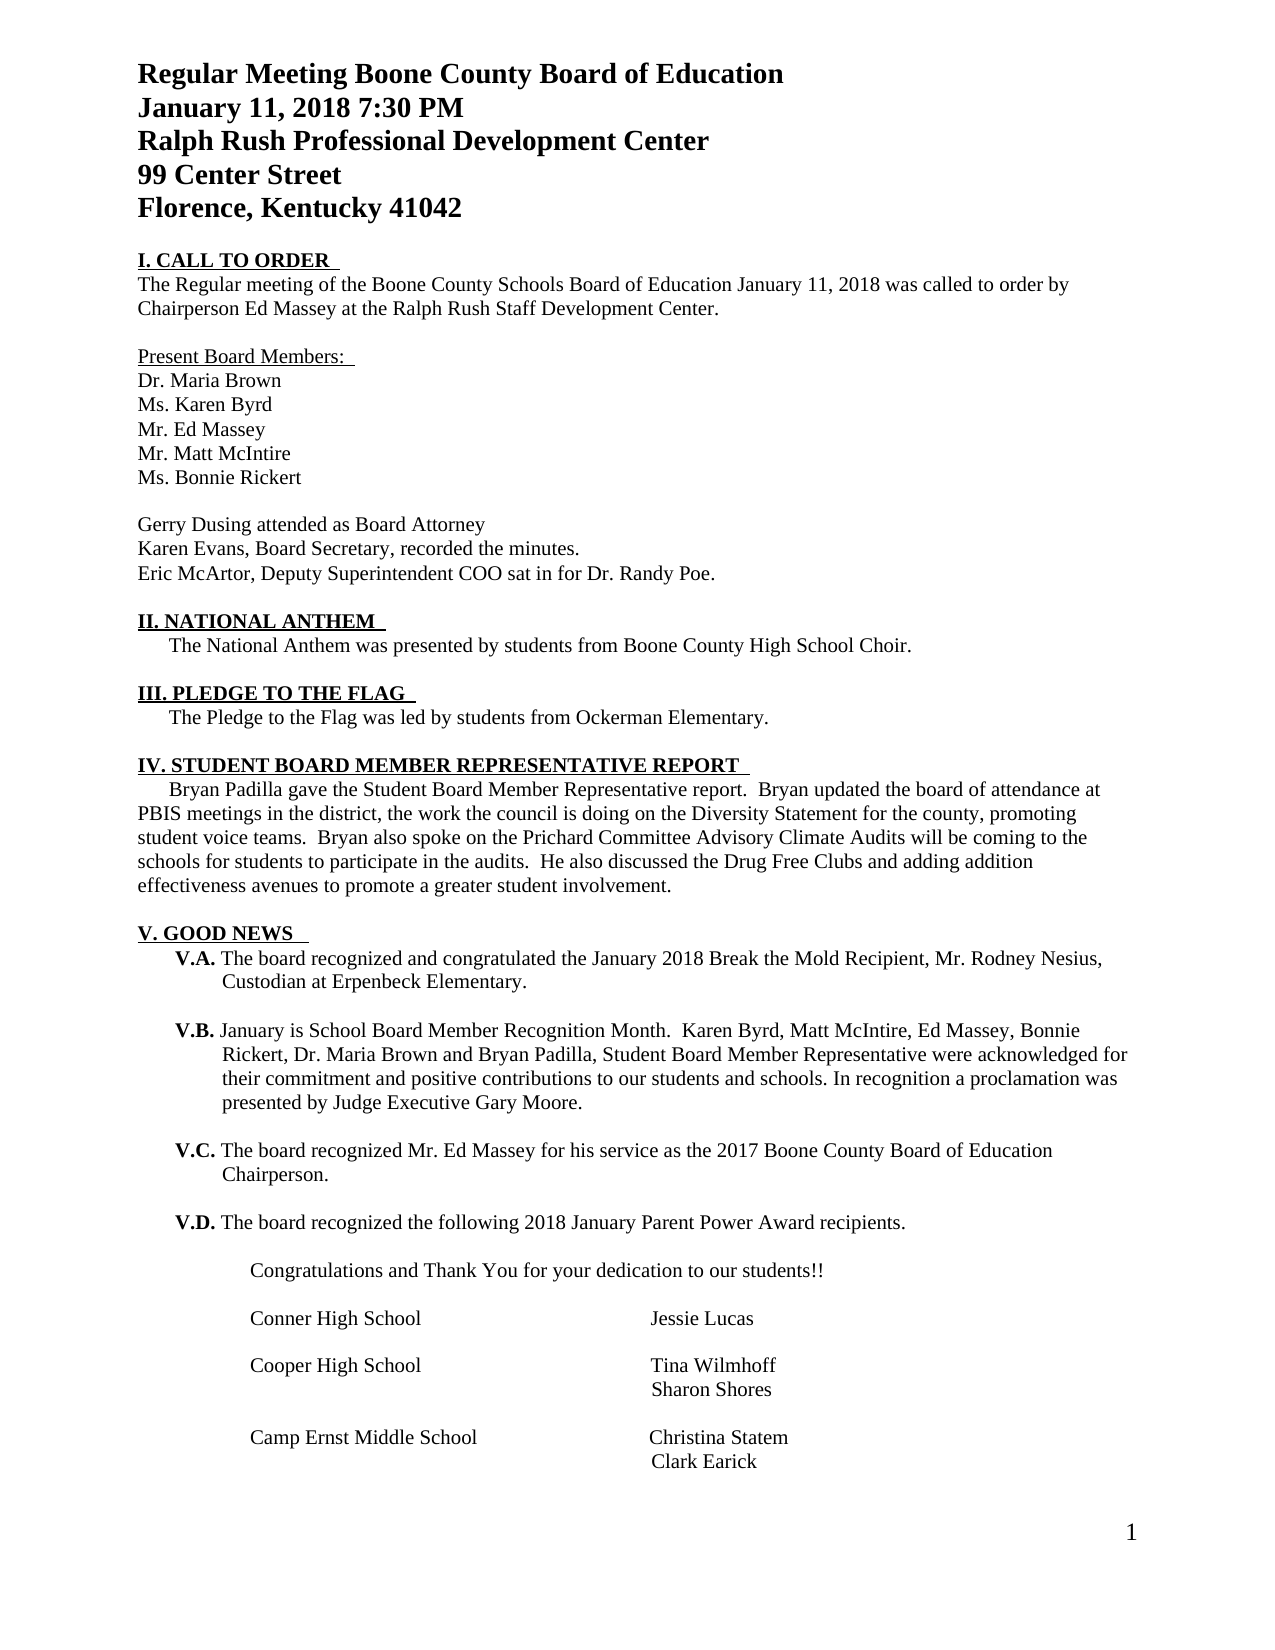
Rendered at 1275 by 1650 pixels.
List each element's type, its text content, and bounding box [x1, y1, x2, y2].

text Ralph Rush Professional Development Center [137, 123, 1138, 157]
text V.A. The board recognized and congratulated the January 2018 Break the Mold Recipient, Mr. Rodney Nesius, Custodian at Erpenbeck Elementary. [175, 945, 1138, 993]
text Dr. Maria Brown [137, 368, 1138, 392]
text Ms. Bonnie Rickert [137, 464, 1138, 489]
text Karen Evans, Board Secretary, recorded the minutes. [137, 536, 1138, 560]
text 99 Center Street [137, 157, 1138, 190]
text Sharon Shores [250, 1377, 1138, 1401]
text Clark Earick [250, 1449, 1138, 1473]
text Mr. Ed Massey [137, 416, 1138, 441]
text January 11, 2018 7:30 PM [137, 90, 1138, 123]
text I. CALL TO ORDER [137, 248, 1138, 272]
text Congratulations and Thank You for your dedication to our students!! [250, 1258, 1138, 1282]
text V.D. The board recognized the following 2018 January Parent Power Award recipients. [175, 1210, 1138, 1234]
text The Regular meeting of the Boone County Schools Board of Education January 11, 2018 was called to order by Chairperson Ed Massey at the Ralph Rush Staff Development Center. [137, 272, 1138, 320]
text V.B. January is School Board Member Recognition Month. Karen Byrd, Matt McIntire, Ed Massey, Bonnie Rickert, Dr. Maria Brown and Bryan Padilla, Student Board Member Representative were acknowledged for their commitment and positive contributions to our students and schools. In recognition a proclamation was presented by Judge Executive Gary Moore. [175, 1018, 1138, 1114]
text Florence, Kentucky 41042 [137, 190, 1138, 224]
text III. PLEDGE TO THE FLAG [137, 681, 1138, 705]
text Ms. Karen Byrd [137, 392, 1138, 416]
text Bryan Padilla gave the Student Board Member Representative report. Bryan updated the board of attendance at PBIS meetings in the district, the work the council is doing on the Diversity Statement for the county, promoting student voice teams. Bryan also spoke on the Prichard Committee Advisory Climate Audits will be coming to the schools for students to participate in the audits. He also discussed the Drug Free Clubs and adding addition effectiveness avenues to promote a greater student involvement. [137, 777, 1138, 897]
text V.C. The board recognized Mr. Ed Massey for his service as the 2017 Boone County Board of Education Chairperson. [175, 1138, 1138, 1186]
text The National Anthem was presented by students from Boone County High School Choir. [137, 633, 1138, 657]
text II. NATIONAL ANTHEM [137, 608, 1138, 633]
text IV. STUDENT BOARD MEMBER REPRESENTATIVE REPORT [137, 753, 1138, 777]
text V. GOOD NEWS [137, 921, 1138, 945]
text Gerry Dusing attended as Board Attorney [137, 512, 1138, 536]
text The Pledge to the Flag was led by students from Ockerman Elementary. [137, 705, 1138, 729]
text Eric McArtor, Deputy Superintendent COO sat in for Dr. Randy Poe. [137, 560, 1138, 584]
text Cooper High School Tina Wilmhoff [250, 1353, 1138, 1377]
text Mr. Matt McIntire [137, 441, 1138, 464]
text Present Board Members: [137, 344, 1138, 368]
text Camp Ernst Middle School Christina Statem [250, 1425, 1138, 1449]
text Regular Meeting Boone County Board of Education [137, 56, 1138, 90]
text Conner High School Jessie Lucas [250, 1306, 1138, 1329]
